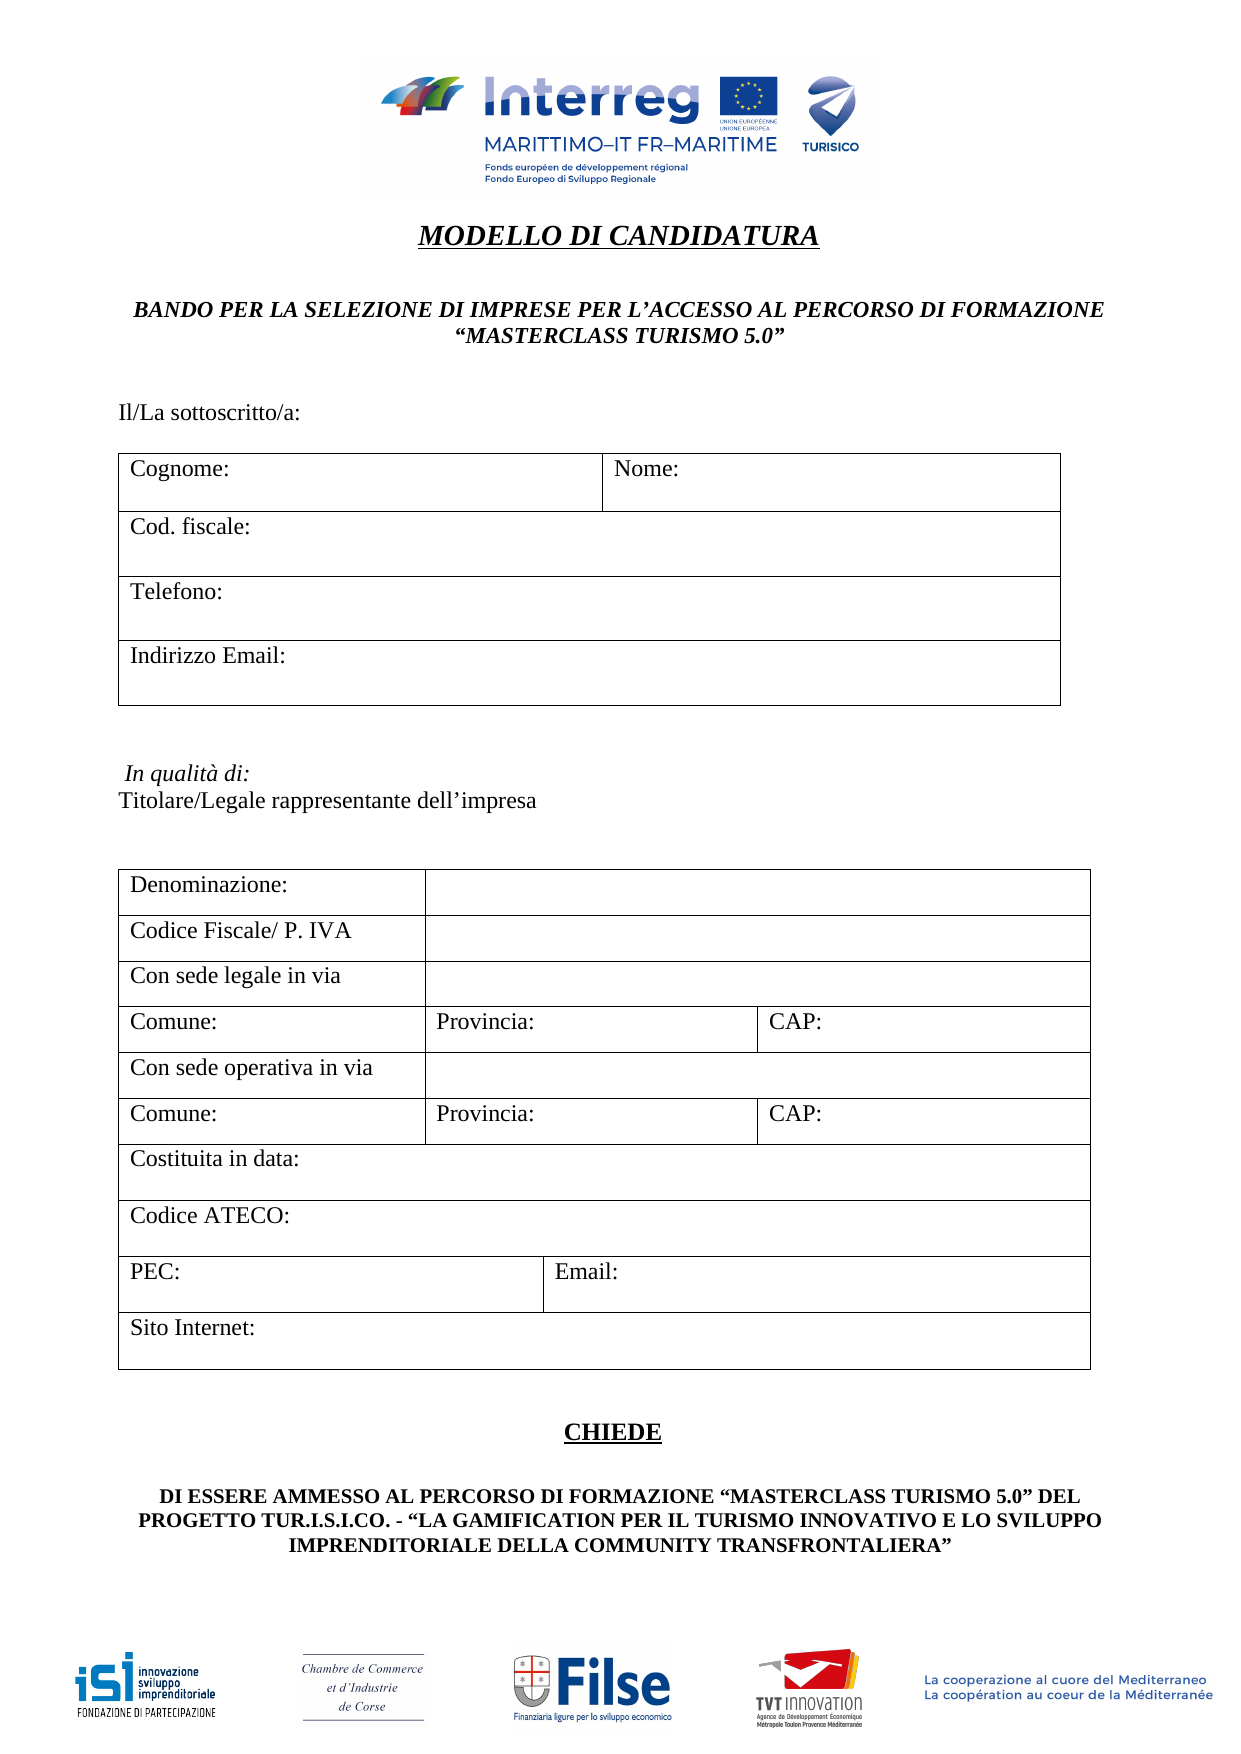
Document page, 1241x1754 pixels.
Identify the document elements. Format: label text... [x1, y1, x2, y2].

table_cell Costituita in data: [119, 1145, 1090, 1200]
picture [358, 55, 882, 202]
table_cell PEC: [119, 1257, 543, 1312]
text DI ESSERE AMMESSO AL PERCORSO DI FORMAZIONE “MASTERCLASS TURISMO 5.0” DEL PROGETTO TUR.I.S.I.CO. - “LA GAMIFICATION PER IL TURISMO INNOVATIVO E LO SVILUPPO IMPRENDITORIALE DELLA COMMUNITY TRANSFRONTALIERA” [118, 1484, 1122, 1557]
picture [296, 1650, 430, 1727]
table_cell Codice ATECO: [119, 1201, 1090, 1256]
table_cell Con sede operativa in via [119, 1053, 425, 1098]
table_header Nome: [603, 454, 1060, 511]
text In qualità di: [118, 759, 1122, 786]
table_cell Indirizzo Email: [119, 641, 1060, 705]
table_cell [426, 962, 1090, 1006]
picture [75, 1652, 216, 1717]
table_cell Comune: [119, 1099, 425, 1143]
table_cell Con sede legale in via [119, 962, 425, 1006]
table_cell CAP: [758, 1099, 1090, 1143]
table_cell [426, 1053, 1090, 1098]
text CHIEDE [118, 1417, 1107, 1446]
table_cell Comune: [119, 1007, 425, 1052]
text Titolare/Legale rappresentante dell’impresa [118, 786, 1122, 814]
table_cell Provincia: [426, 1099, 757, 1143]
table_cell Telefono: [119, 577, 1060, 640]
picture [922, 1672, 1216, 1703]
table_cell Sito Internet: [119, 1313, 1090, 1368]
table_cell Provincia: [426, 1007, 757, 1052]
table_header Denominazione: [119, 870, 425, 915]
table_header [426, 870, 1090, 915]
table_cell Email: [544, 1257, 1090, 1312]
picture [512, 1639, 673, 1735]
text Il/La sottoscritto/a: [118, 398, 1122, 426]
table_cell Cod. fiscale: [119, 512, 1060, 576]
text BANDO PER LA SELEZIONE DI IMPRESE PER L’ACCESSO AL PERCORSO DI FORMAZIONE “MASTERCLASS TURISMO 5.0” [118, 296, 1122, 349]
table_header Cognome: [119, 454, 602, 511]
picture [751, 1642, 869, 1731]
text MODELLO DI CANDIDATURA [118, 218, 1122, 252]
table_cell Codice Fiscale/ P. IVA [119, 916, 425, 961]
table_cell [426, 916, 1090, 961]
table_cell CAP: [758, 1007, 1090, 1052]
